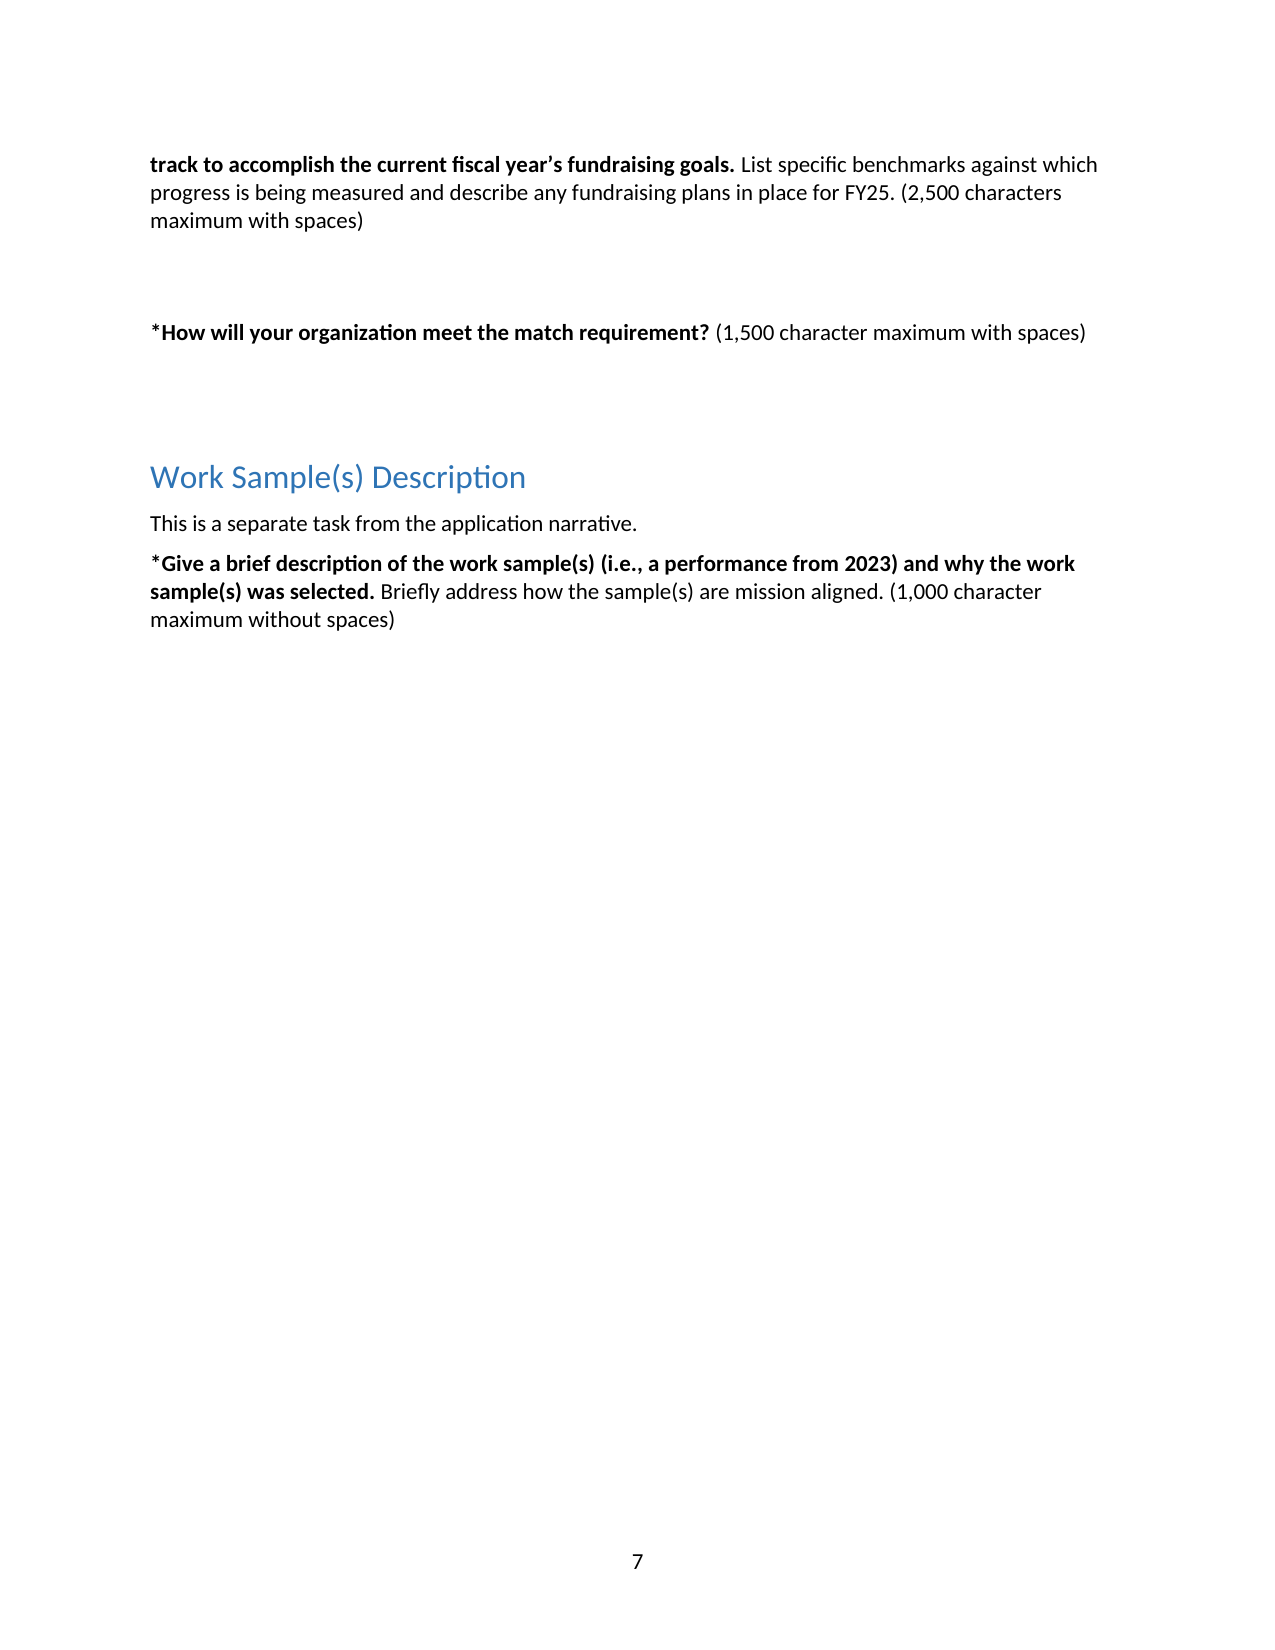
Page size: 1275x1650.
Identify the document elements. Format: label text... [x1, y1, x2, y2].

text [150, 150, 1125, 234]
text Work Sample(s) Description [150, 456, 1125, 496]
text *Give a brief description of the work sample(s) (i.e., a performance from 2023) and why the work sample(s) was selected. Briefly address how the sample(s) are mission aligned. (1,000 character maximum without spaces) [150, 549, 1125, 633]
text *How will your organization meet the match requirement? (1,500 character maximum with spaces) [150, 318, 1125, 374]
text This is a separate task from the application narrative. [150, 509, 1125, 537]
